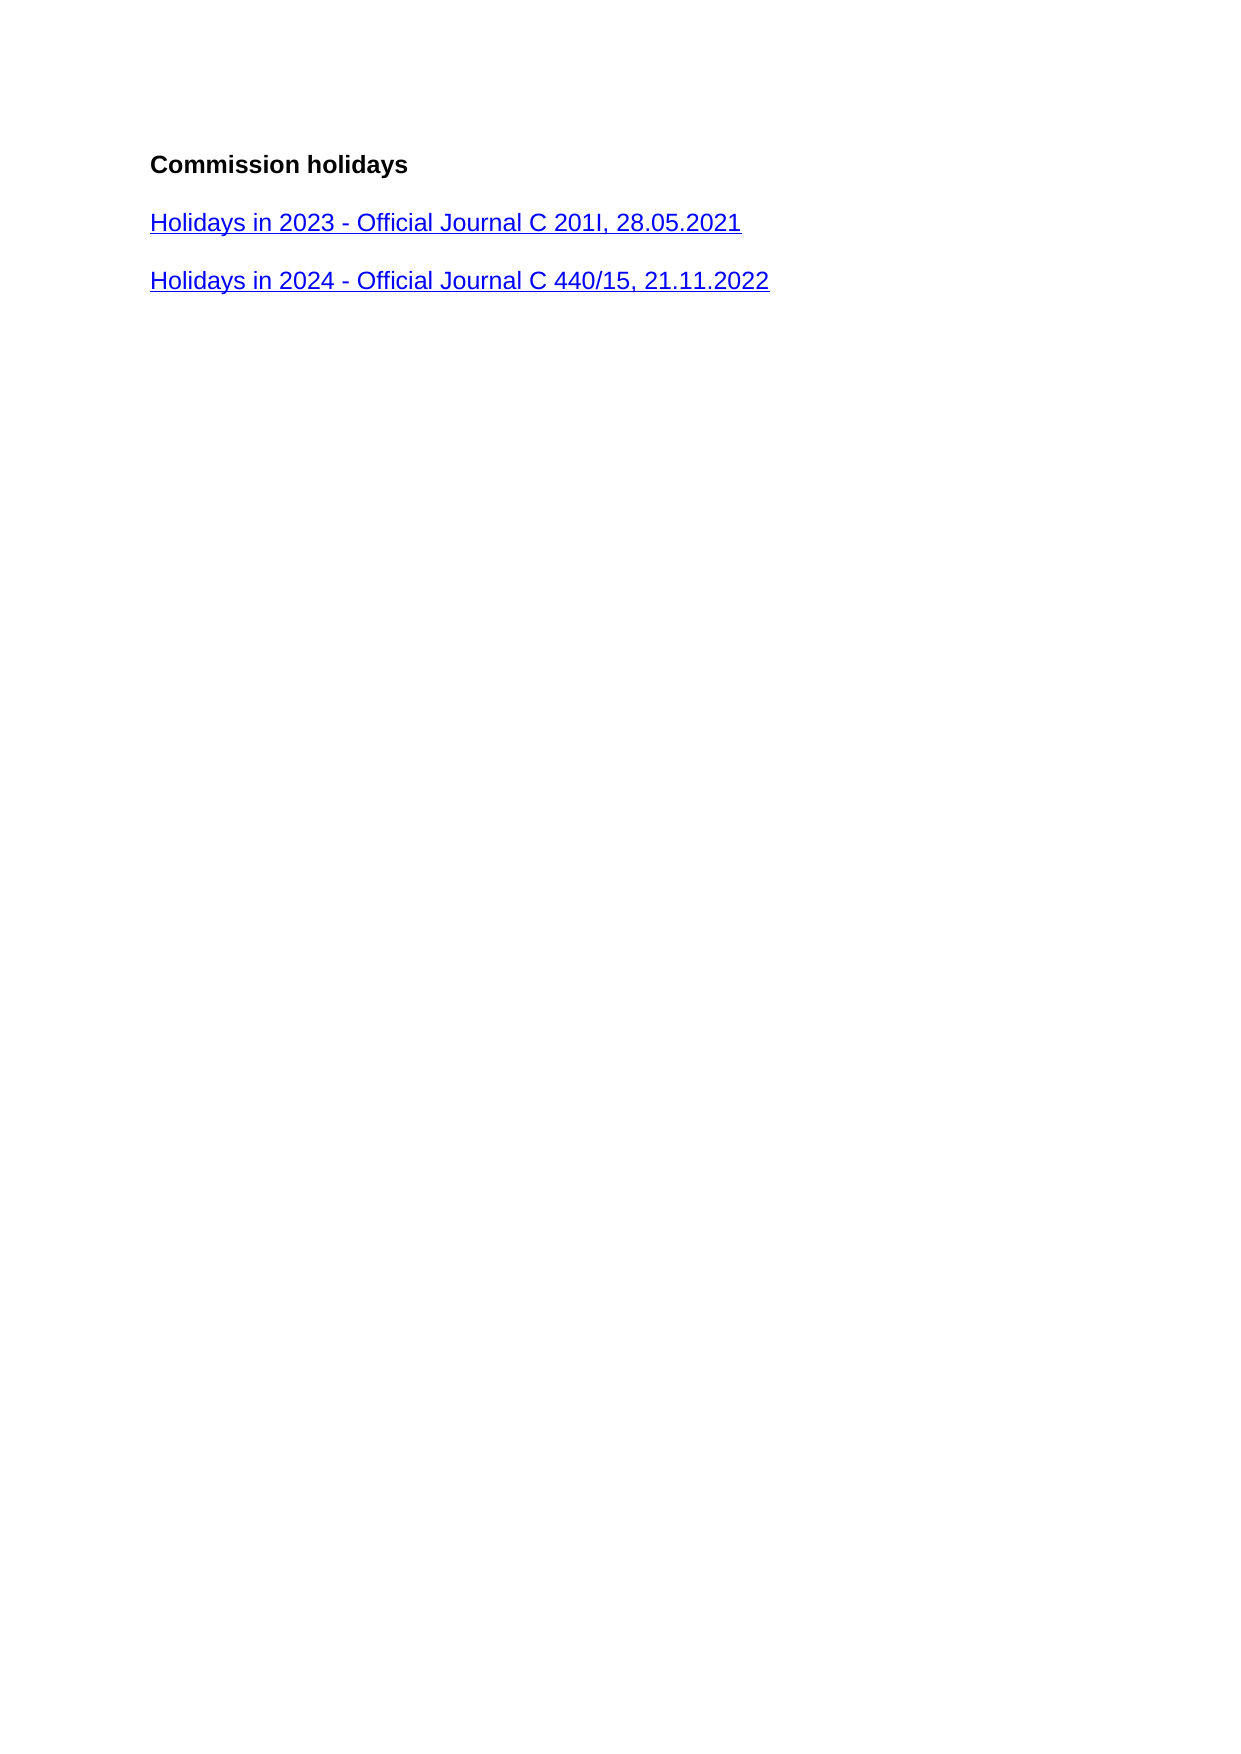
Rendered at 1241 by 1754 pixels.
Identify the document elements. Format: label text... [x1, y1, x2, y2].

text Holidays in 2023 - Official Journal C 201I, 28.05.2021 [150, 208, 1090, 237]
text Holidays in 2024 - Official Journal C 440/15, 21.11.2022 [150, 266, 1090, 294]
text Commission holidays [150, 150, 1090, 179]
